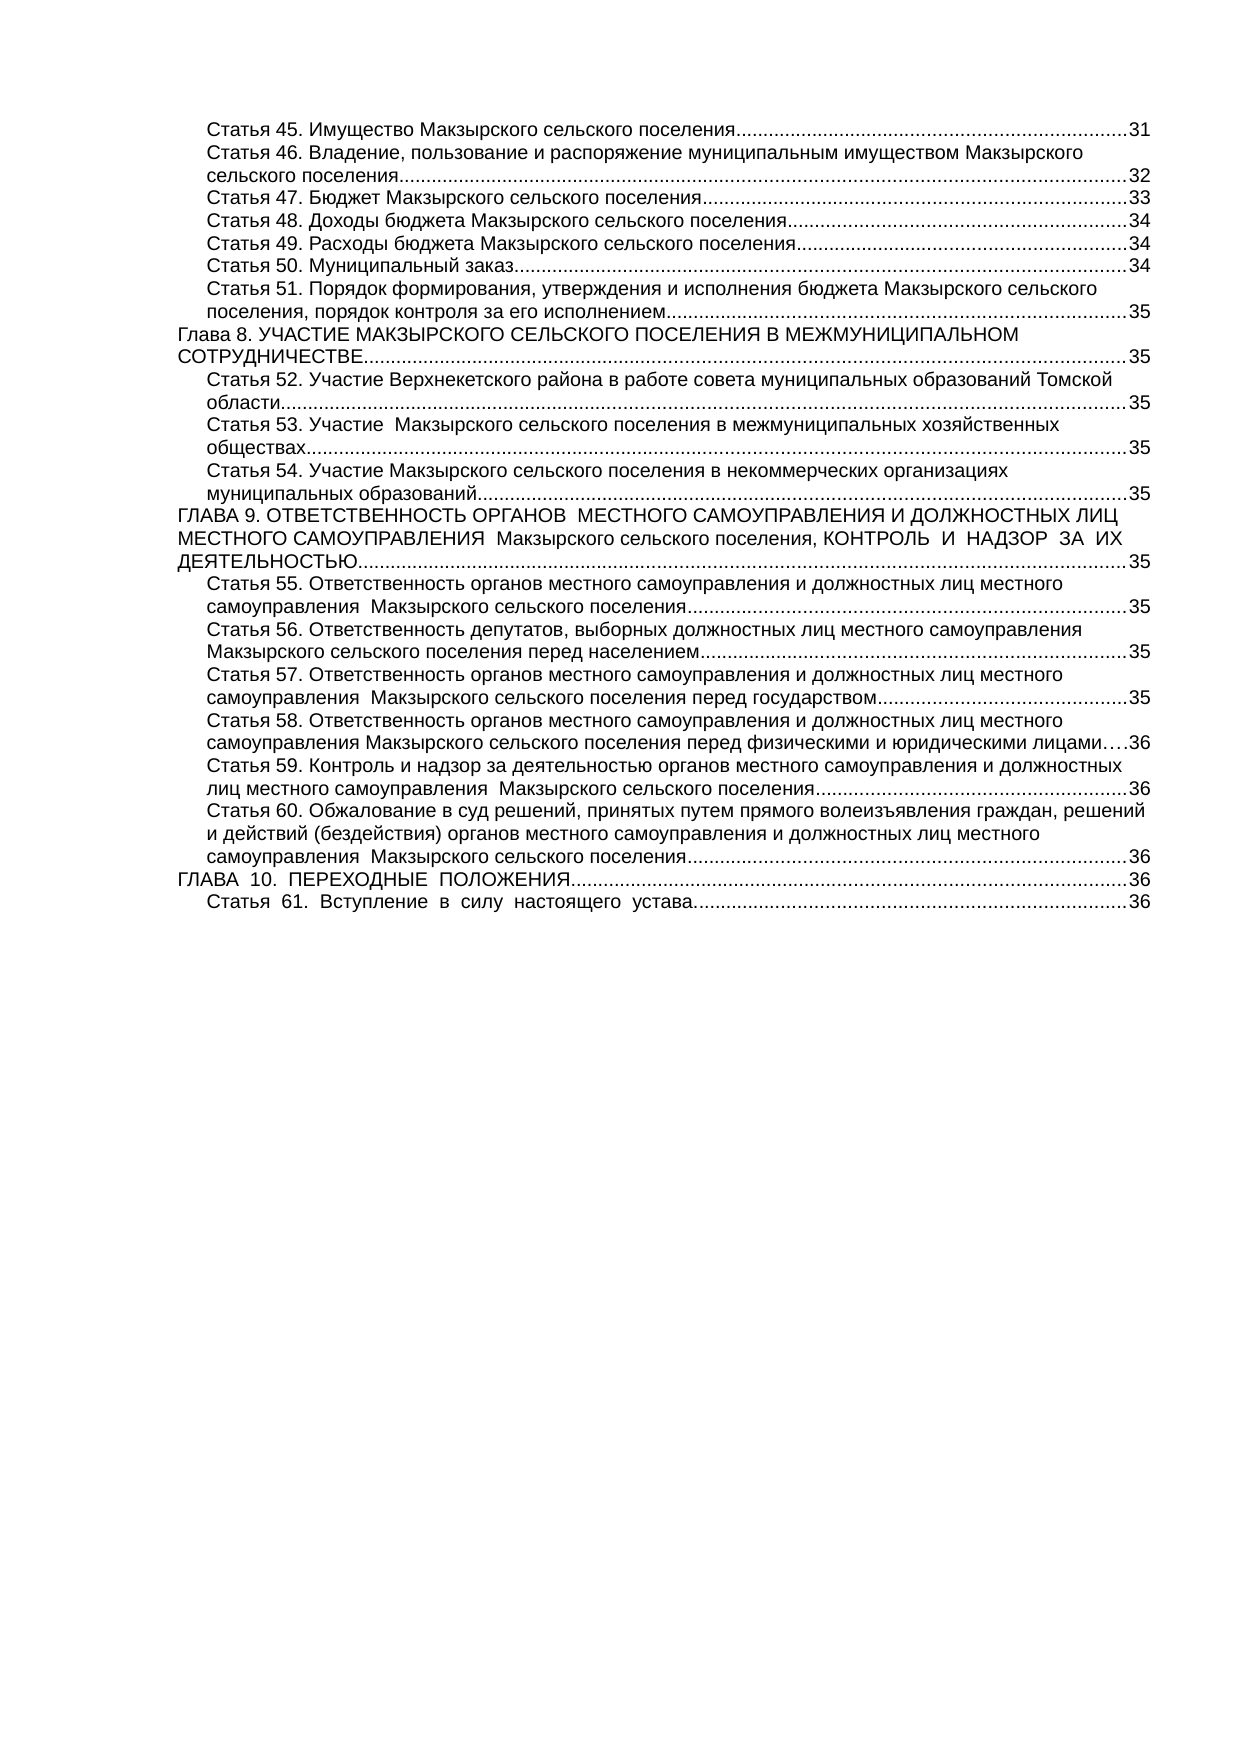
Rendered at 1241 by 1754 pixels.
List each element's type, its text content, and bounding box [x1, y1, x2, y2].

text Статья 53. Участие Макзырского сельского поселения в межмуниципальных хозяйственных обществах 35 [206, 413, 1152, 459]
text Статья 57. Ответственность органов местного самоуправления и должностных лиц местного самоуправления Макзырского сельского поселения перед государством 35 [206, 663, 1152, 708]
text Статья 58. Ответственность органов местного самоуправления и должностных лиц местного самоуправления Макзырского сельского поселения перед физическими и юридическими лицами 36 [206, 708, 1152, 754]
text Статья 52. Участие Верхнекетского района в работе совета муниципальных образований Томской области 35 [206, 368, 1152, 413]
text Статья 56. Ответственность депутатов, выборных должностных лиц местного самоуправления Макзырского сельского поселения перед населением 35 [206, 618, 1152, 663]
text Глава 8. УЧАСТИЕ МАКЗЫРСКОГО СЕЛЬСКОГО ПОСЕЛЕНИЯ В МЕЖМУНИЦИПАЛЬНОМ СОТРУДНИЧЕСТВЕ 35 [177, 322, 1152, 368]
text Статья 59. Контроль и надзор за деятельностью органов местного самоуправления и должностных лиц местного самоуправления Макзырского сельского поселения 36 [206, 754, 1152, 799]
text Статья 54. Участие Макзырского сельского поселения в некоммерческих организациях муниципальных образований 35 [206, 459, 1152, 504]
text Статья 55. Ответственность органов местного самоуправления и должностных лиц местного самоуправления Макзырского сельского поселения 35 [206, 572, 1152, 618]
text Статья 46. Владение, пользование и распоряжение муниципальным имуществом Макзырского сельского поселения 32 [206, 141, 1152, 186]
text Статья 49. Расходы бюджета Макзырского сельского поселения 34 [206, 232, 1152, 254]
text Статья 51. Порядок формирования, утверждения и исполнения бюджета Макзырского сельского поселения, порядок контроля за его исполнением 35 [206, 277, 1152, 322]
text Статья 47. Бюджет Макзырского сельского поселения 33 [206, 186, 1152, 209]
text Статья 45. Имущество Макзырского сельского поселения 31 [206, 118, 1152, 141]
text Статья 61. Вступление в силу настоящего устава. 36 [206, 890, 1152, 913]
text Статья 50. Муниципальный заказ 34 [206, 254, 1152, 277]
text Статья 60. Обжалование в суд решений, принятых путем прямого волеизъявления граждан, решений и действий (бездействия) органов местного самоуправления и должностных лиц местного самоуправления Макзырского сельского поселения 36 [206, 799, 1152, 867]
text Статья 48. Доходы бюджета Макзырского сельского поселения 34 [206, 209, 1152, 232]
text ГЛАВА 10. ПЕРЕХОДНЫЕ ПОЛОЖЕНИЯ 36 [177, 867, 1152, 890]
text ГЛАВА 9. ОТВЕТСТВЕННОСТЬ ОРГАНОВ МЕСТНОГО САМОУПРАВЛЕНИЯ И ДОЛЖНОСТНЫХ ЛИЦ МЕСТНОГО САМОУПРАВЛЕНИЯ Макзырского сельского поселения, КОНТРОЛЬ И НАДЗОР ЗА ИХ ДЕЯТЕЛЬНОСТЬЮ 35 [177, 504, 1152, 572]
